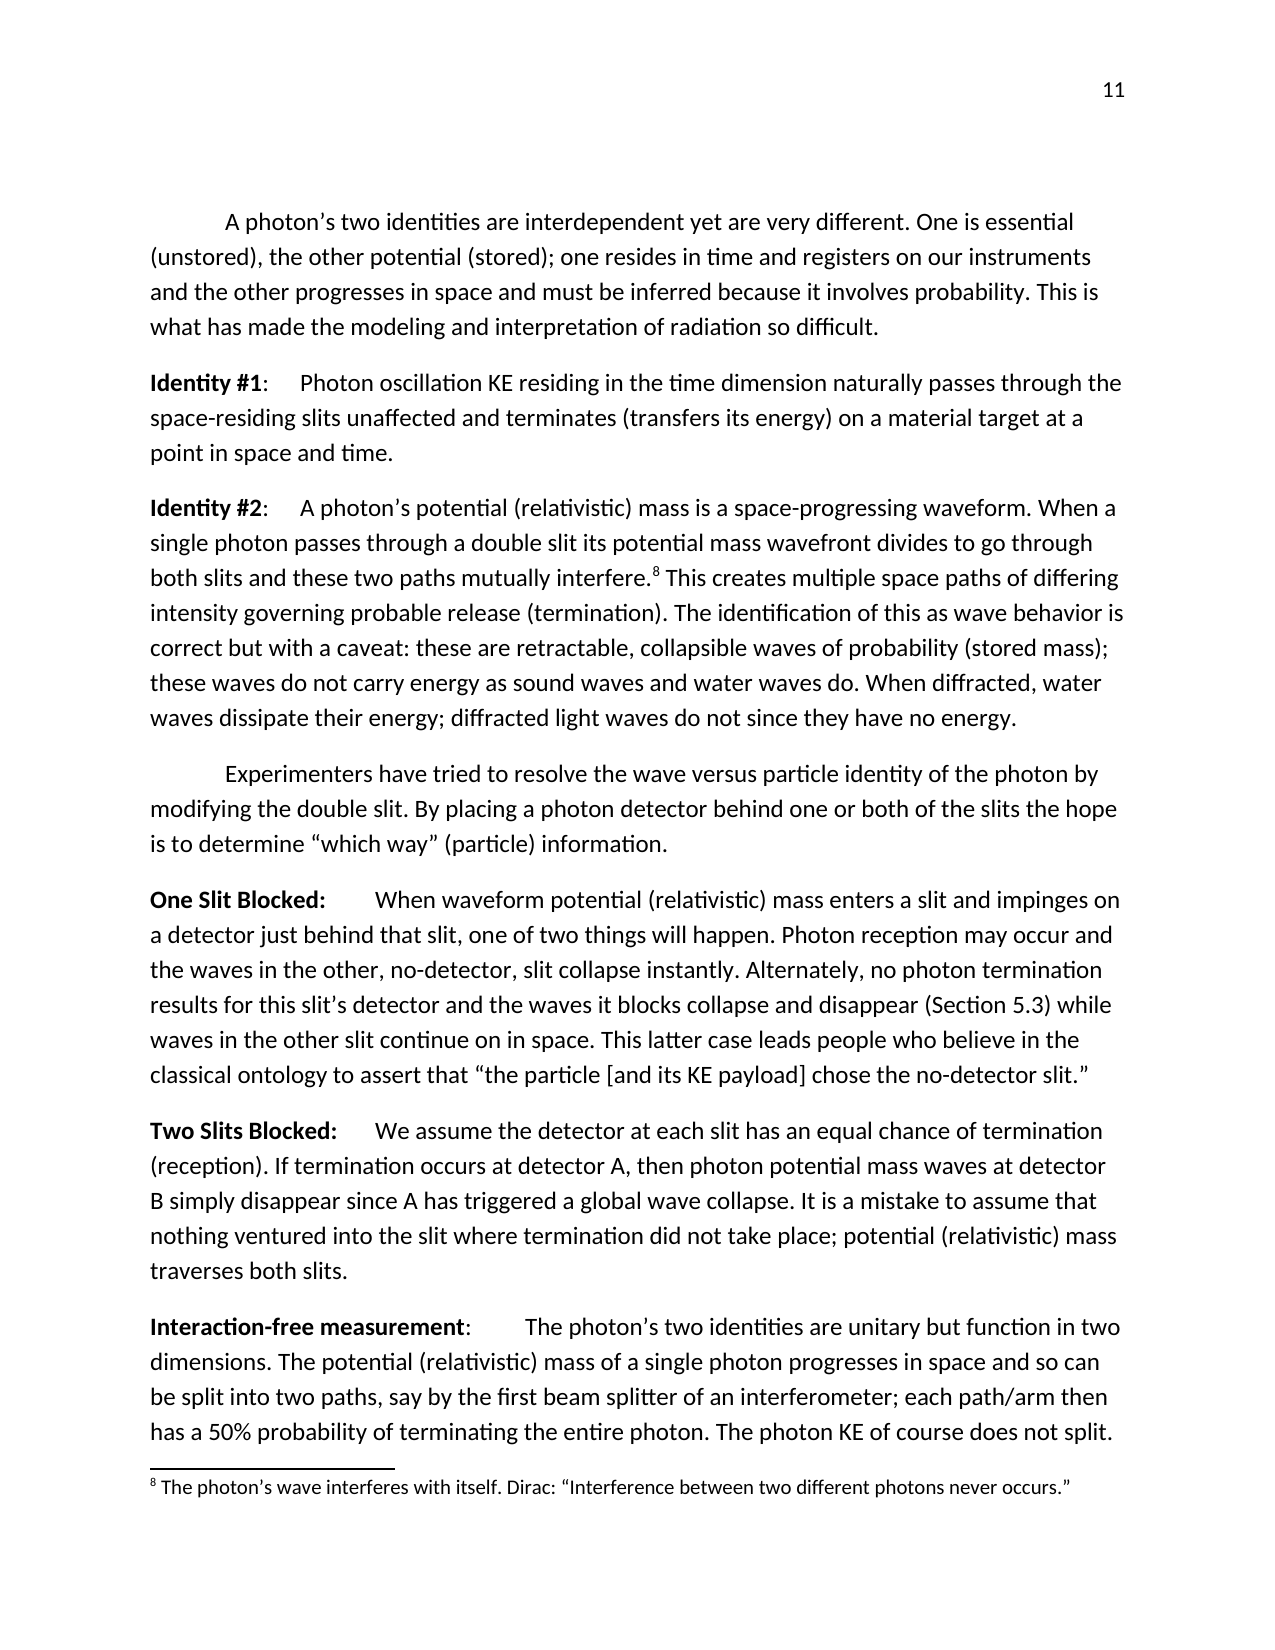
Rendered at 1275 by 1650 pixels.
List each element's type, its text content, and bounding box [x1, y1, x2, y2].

text A photon’s two identities are interdependent yet are very different. One is essential (unstored), the other potential (stored); one resides in time and registers on our instruments and the other progresses in space and must be inferred because it involves probability. This is what has made the modeling and interpretation of radiation so difficult. [150, 206, 1125, 341]
text One Slit Blocked: When waveform potential (relativistic) mass enters a slit and impinges on a detector just behind that slit, one of two things will happen. Photon reception may occur and the waves in the other, no-detector, slit collapse instantly. Alternately, no photon termination results for this slit’s detector and the waves it blocks collapse and disappear (Section 5.3) while waves in the other slit continue on in space. This latter case leads people who believe in the classical ontology to assert that “the particle [and its KE payload] chose the no-detector slit.” [150, 884, 1125, 1090]
text Identity #2: A photon’s potential (relativistic) mass is a space-progressing waveform. When a single photon passes through a double slit its potential mass wavefront divides to go through both slits and these two paths mutually interfere. This creates multiple space paths of differing intensity governing probable release (termination). The identification of this as wave behavior is correct but with a caveat: these are retractable, collapsible waves of probability (stored mass); these waves do not carry energy as sound waves and water waves do. When diffracted, water waves dissipate their energy; diffracted light waves do not since they have no energy. [150, 492, 1125, 733]
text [150, 1311, 1125, 1446]
text Identity #1: Photon oscillation KE residing in the time dimension naturally passes through the space-residing slits unaffected and terminates (transfers its energy) on a material target at a point in space and time. [150, 367, 1125, 467]
text Experimenters have tried to resolve the wave versus particle identity of the photon by modifying the double slit. By placing a photon detector behind one or both of the slits the hope is to determine “which way” (particle) information. [150, 758, 1125, 859]
text Two Slits Blocked: We assume the detector at each slit has an equal chance of termination (reception). If termination occurs at detector A, then photon potential mass waves at detector B simply disappear since A has triggered a global wave collapse. It is a mistake to assume that nothing ventured into the slit where termination did not take place; potential (relativistic) mass traverses both slits. [150, 1115, 1125, 1286]
